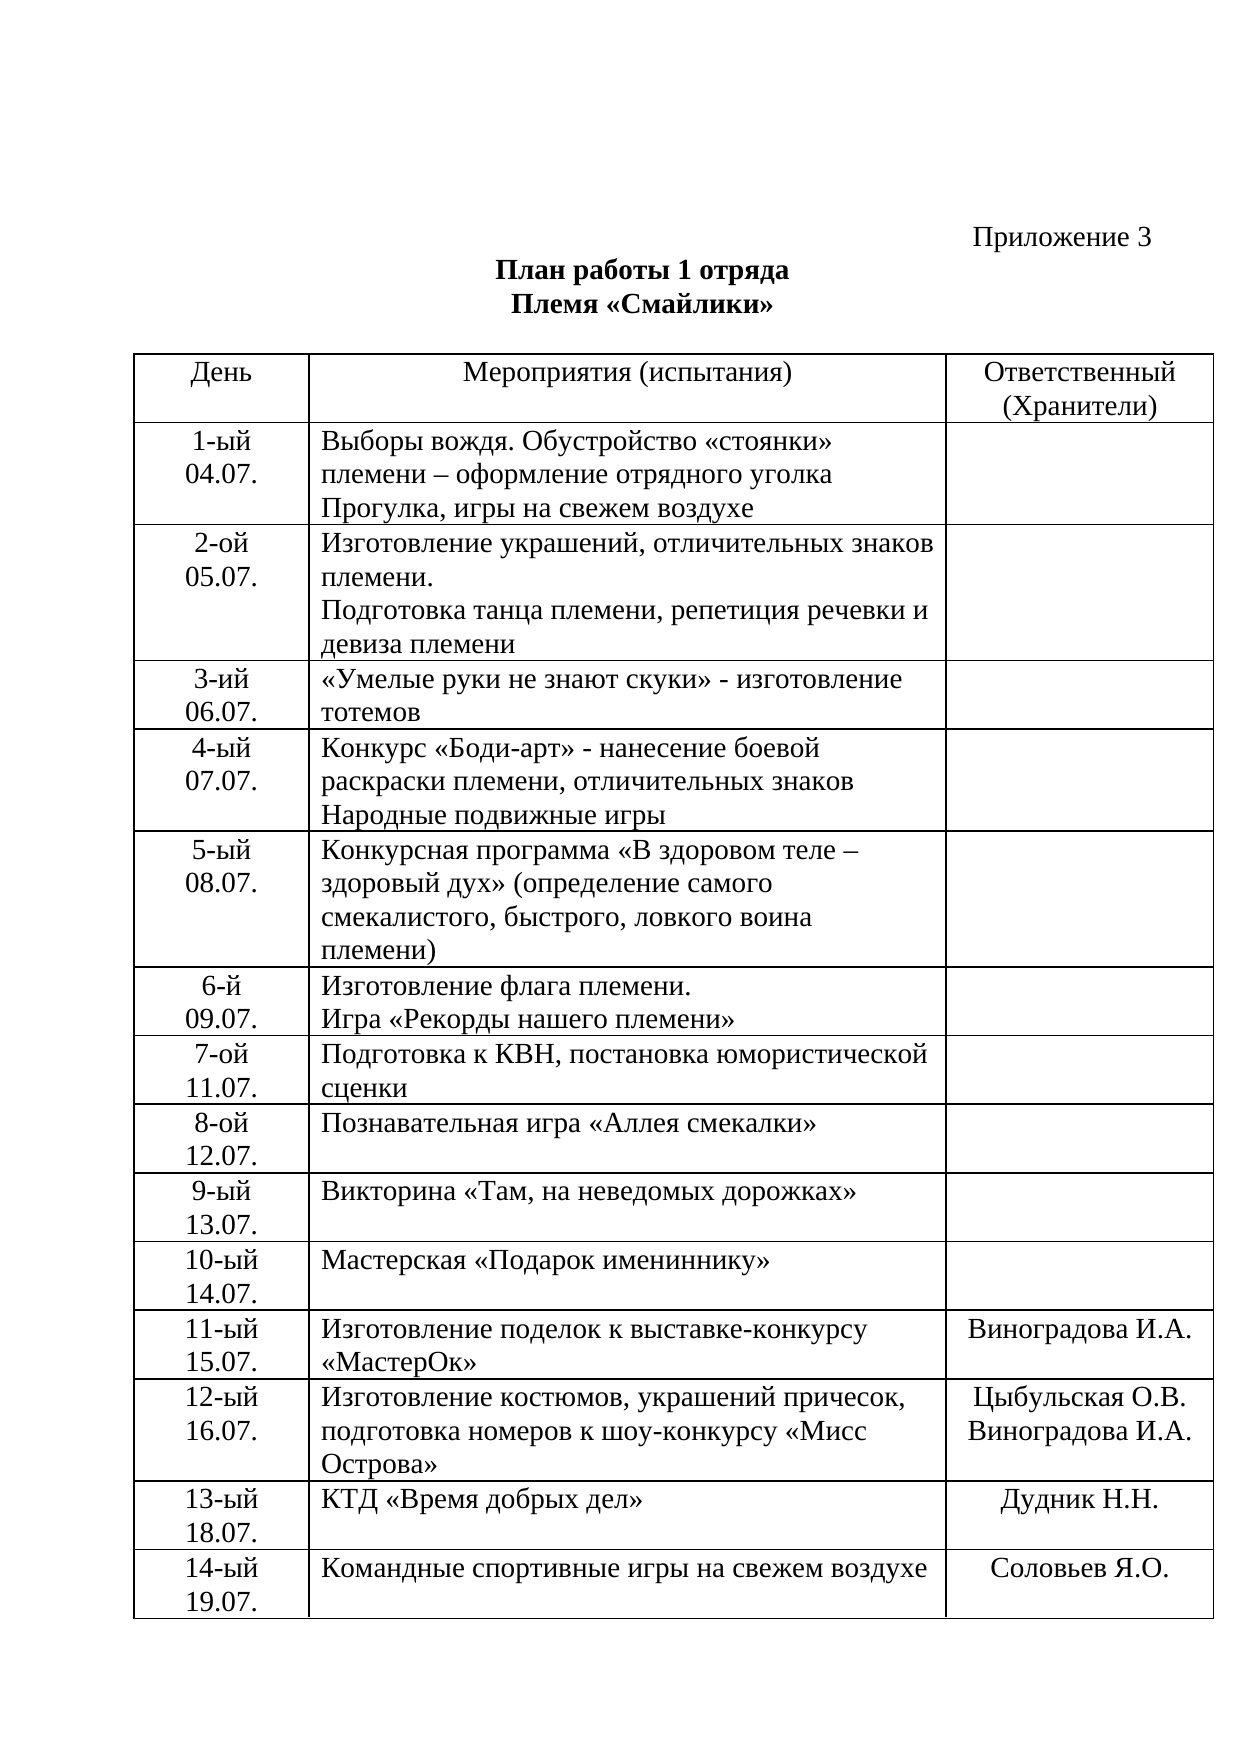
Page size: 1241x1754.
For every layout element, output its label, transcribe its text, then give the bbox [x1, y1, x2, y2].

table_cell 6-й 09.07. [135, 968, 308, 1035]
table_cell [947, 730, 1213, 830]
table_cell 5-ый 08.07. [135, 832, 308, 966]
table_cell 9-ый 13.07. [135, 1174, 308, 1241]
table_cell 3-ий 06.07. [135, 661, 308, 728]
table_cell [947, 423, 1213, 524]
table_cell Мастерская «Подарок имениннику» [310, 1242, 945, 1309]
table_cell Викторина «Там, на неведомых дорожках» [310, 1174, 945, 1241]
text Племя «Смайлики» [133, 286, 1152, 319]
table_cell [947, 525, 1213, 659]
table_cell 1-ый 04.07. [135, 423, 308, 524]
table_cell 12-ый 16.07. [135, 1380, 308, 1480]
table_cell 14-ый 19.07. [135, 1550, 308, 1617]
table_cell [947, 1174, 1213, 1241]
table_cell Подготовка к КВН, постановка юмористической сценки [310, 1036, 945, 1103]
text План работы 1 отряда [133, 252, 1152, 286]
table_cell Изготовление костюмов, украшений причесок, подготовка номеров к шоу-конкурсу «Мисс Острова» [310, 1380, 945, 1480]
table_header Ответственный (Хранители) [947, 355, 1213, 422]
table_cell Командные спортивные игры на свежем воздухе [310, 1550, 945, 1617]
table_cell 8-ой 12.07. [135, 1105, 308, 1172]
table_cell 7-ой 11.07. [135, 1036, 308, 1103]
table_cell Изготовление украшений, отличительных знаков племени. Подготовка танца племени, репетиция речевки и девиза племени [310, 525, 945, 659]
table_cell Соловьев Я.О. [947, 1550, 1213, 1617]
table_cell Изготовление поделок к выставке-конкурсу «МастерОк» [310, 1311, 945, 1378]
table_cell Познавательная игра «Аллея смекалки» [310, 1105, 945, 1172]
table_cell 2-ой 05.07. [135, 525, 308, 659]
text Приложение 3 [133, 219, 1152, 252]
table_cell КТД «Время добрых дел» [310, 1482, 945, 1549]
table_cell [947, 1036, 1213, 1103]
table_cell Выборы вождя. Обустройство «стоянки» племени – оформление отрядного уголка Прогулка, игры на свежем воздухе [310, 423, 945, 524]
table_cell 13-ый 18.07. [135, 1482, 308, 1549]
table_cell [947, 968, 1213, 1035]
table_cell [947, 1242, 1213, 1309]
table_cell Виноградова И.А. [947, 1311, 1213, 1378]
table_cell Конкурсная программа «В здоровом теле – здоровый дух» (определение самого смекалистого, быстрого, ловкого воина племени) [310, 832, 945, 966]
table_cell 11-ый 15.07. [135, 1311, 308, 1378]
table_cell «Умелые руки не знают скуки» - изготовление тотемов [310, 661, 945, 728]
table_cell Изготовление флага племени. Игра «Рекорды нашего племени» [310, 968, 945, 1035]
table_cell Дудник Н.Н. [947, 1482, 1213, 1549]
table_cell [947, 832, 1213, 966]
table_cell [947, 661, 1213, 728]
table_cell [947, 1105, 1213, 1172]
table_cell 10-ый 14.07. [135, 1242, 308, 1309]
table_header День [135, 355, 308, 422]
table_cell Конкурс «Боди-арт» - нанесение боевой раскраски племени, отличительных знаков Народные подвижные игры [310, 730, 945, 830]
table_cell Цыбульская О.В. Виноградова И.А. [947, 1380, 1213, 1480]
table_cell 4-ый 07.07. [135, 730, 308, 830]
table_header Мероприятия (испытания) [310, 355, 945, 422]
